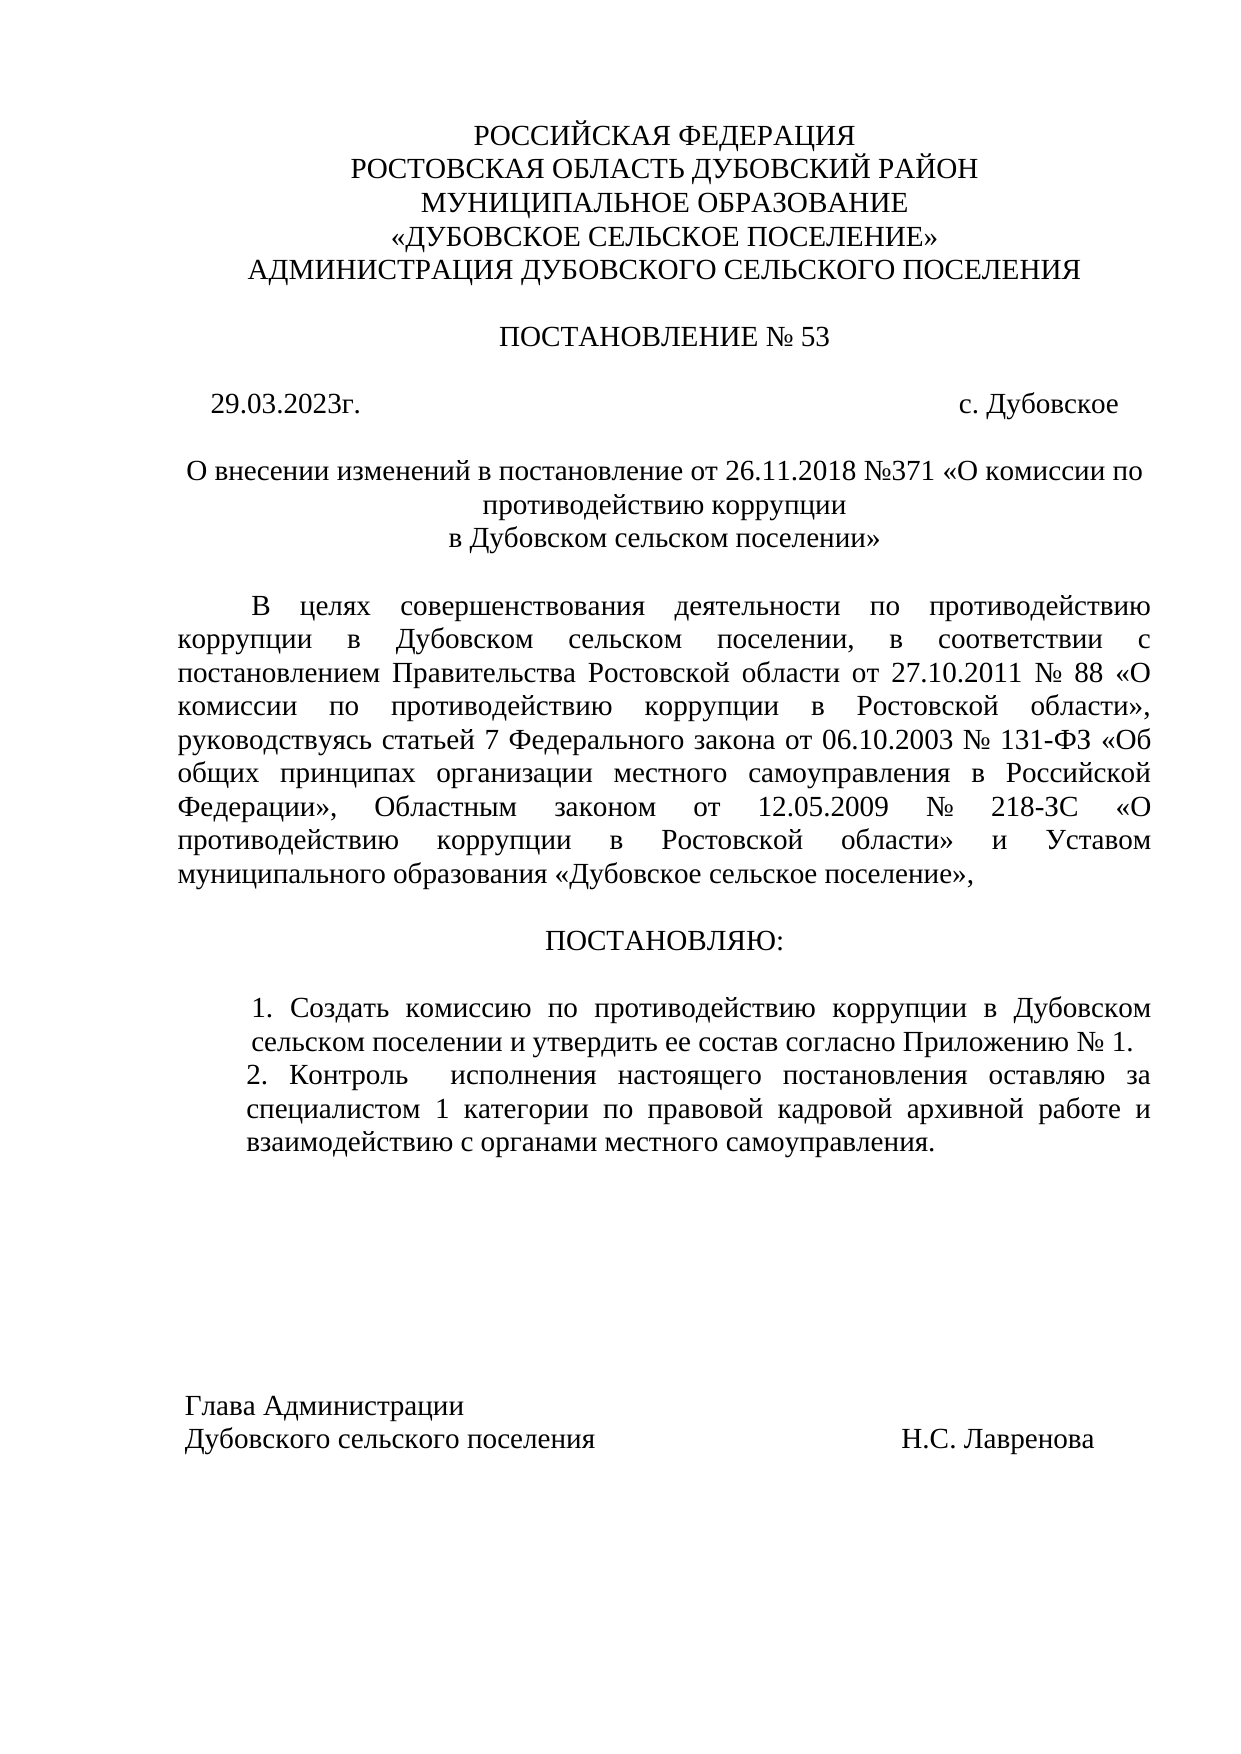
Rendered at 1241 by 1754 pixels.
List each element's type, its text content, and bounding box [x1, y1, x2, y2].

text 29.03.2023г. с. Дубовское [177, 386, 1152, 420]
text «ДУБОВСКОЕ СЕЛЬСКОЕ ПОСЕЛЕНИЕ» [177, 219, 1152, 252]
title РОССИЙСКАЯ ФЕДЕРАЦИЯ [177, 118, 1152, 152]
title РОСТОВСКАЯ ОБЛАСТЬ ДУБОВСКИЙ РАЙОН [177, 152, 1152, 185]
text в Дубовском сельском поселении» [177, 521, 1152, 554]
text ПОСТАНОВЛЕНИЕ № 53 [177, 319, 1152, 353]
title АДМИНИСТРАЦИЯ ДУБОВСКОГО СЕЛЬСКОГО ПОСЕЛЕНИЯ [177, 252, 1152, 286]
text О внесении изменений в постановление от 26.11.2018 №371 «О комиссии по противодействию коррупции [177, 453, 1152, 521]
text МУНИЦИПАЛЬНОЕ ОБРАЗОВАНИЕ [177, 185, 1152, 219]
text ПОСТАНОВЛЯЮ: [177, 923, 1152, 957]
text Глава Администрации [177, 1388, 1152, 1421]
list Создать комиссию по противодействию коррупции в Дубовском сельском поселении и утвердить ее состав согласно Приложению № 1. [251, 990, 1152, 1057]
text Дубовского сельского поселения Н.С. Лавренова [177, 1421, 1152, 1455]
text В целях совершенствования деятельности по противодействию коррупции в Дубовском сельском поселении, в соответствии с постановлением Правительства Ростовской области от 27.10.2011 № 88 «О комиссии по противодействию коррупции в Ростовской области», руководствуясь статьей 7 Федерального закона от 06.10.2003 № 131-ФЗ «Об общих принципах организации местного самоуправления в Российской Федерации», Областным законом от 12.05.2009 № 218-ЗС «О противодействию коррупции в Ростовской области» и Уставом муниципального образования «Дубовское сельское поселение», [177, 588, 1152, 889]
text 2. Контроль исполнения настоящего постановления оставляю за специалистом 1 категории по правовой кадровой архивной работе и взаимодействию с органами местного самоуправления. [246, 1057, 1152, 1158]
